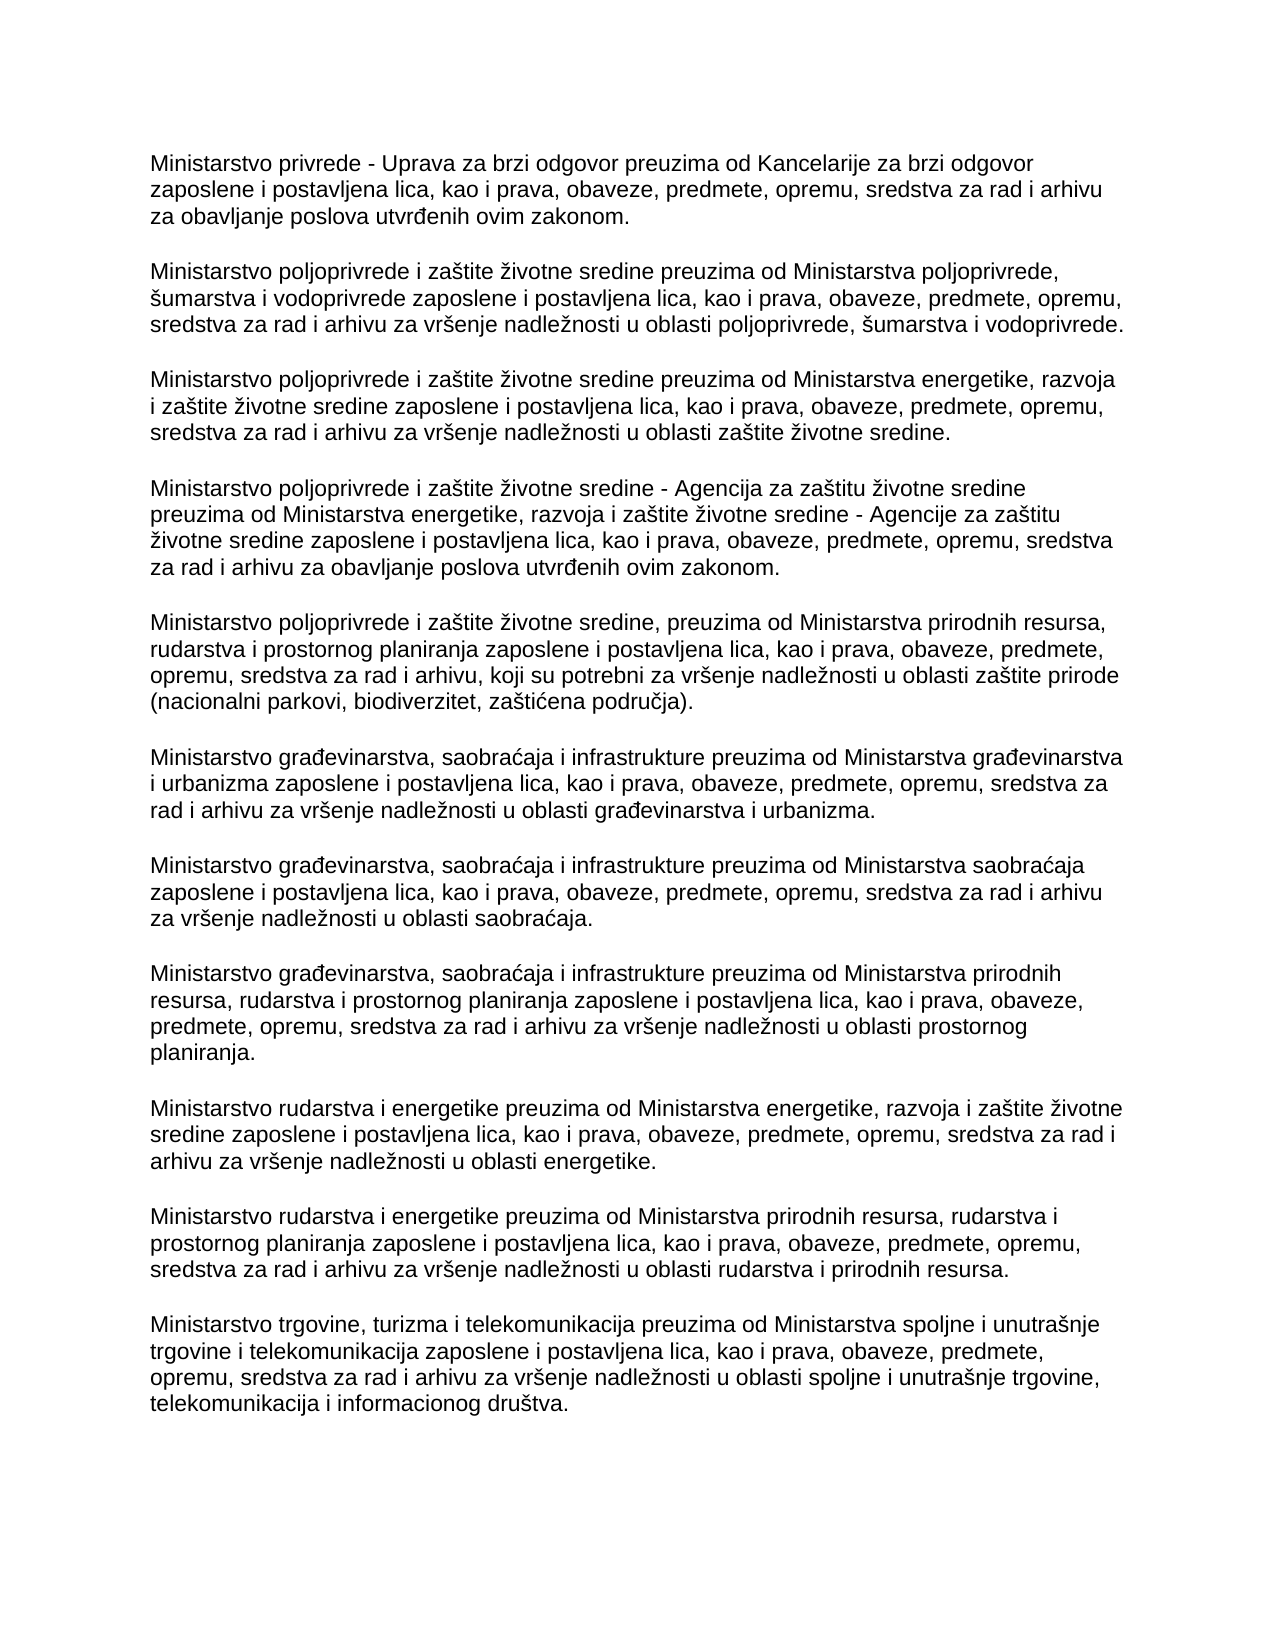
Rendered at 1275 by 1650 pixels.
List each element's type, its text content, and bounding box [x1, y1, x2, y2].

text Ministarstvo trgovine, turizma i telekomunikacija preuzima od Ministarstva spoljne i unutrašnje trgovine i telekomunikacija zaposlene i postavljena lica, kao i prava, obaveze, predmete, opremu, sredstva za rad i arhivu za vršenje nadležnosti u oblasti spoljne i unutrašnje trgovine, telekomunikacija i informacionog društva. [150, 1311, 1125, 1417]
text Ministarstvo građevinarstva, saobraćaja i infrastrukture preuzima od Ministarstva saobraćaja zaposlene i postavljena lica, kao i prava, obaveze, predmete, opremu, sredstva za rad i arhivu za vršenje nadležnosti u oblasti saobraćaja. [150, 852, 1125, 931]
text Ministarstvo poljoprivrede i zaštite životne sredine preuzima od Ministarstva poljoprivrede, šumarstva i vodoprivrede zaposlene i postavljena lica, kao i prava, obaveze, predmete, opremu, sredstva za rad i arhivu za vršenje nadležnosti u oblasti poljoprivrede, šumarstva i vodoprivrede. [150, 258, 1125, 337]
text Ministarstvo poljoprivrede i zaštite životne sredine preuzima od Ministarstva energetike, razvoja i zaštite životne sredine zaposlene i postavljena lica, kao i prava, obaveze, predmete, opremu, sredstva za rad i arhivu za vršenje nadležnosti u oblasti zaštite životne sredine. [150, 366, 1125, 446]
text Ministarstvo građevinarstva, saobraćaja i infrastrukture preuzima od Ministarstva prirodnih resursa, rudarstva i prostornog planiranja zaposlene i postavljena lica, kao i prava, obaveze, predmete, opremu, sredstva za rad i arhivu za vršenje nadležnosti u oblasti prostornog planiranja. [150, 960, 1125, 1066]
text Ministarstvo rudarstva i energetike preuzima od Ministarstva prirodnih resursa, rudarstva i prostornog planiranja zaposlene i postavljena lica, kao i prava, obaveze, predmete, opremu, sredstva za rad i arhivu za vršenje nadležnosti u oblasti rudarstva i prirodnih resursa. [150, 1203, 1125, 1282]
text Ministarstvo poljoprivrede i zaštite životne sredine - Agencija za zaštitu životne sredine preuzima od Ministarstva energetike, razvoja i zaštite životne sredine - Agencije za zaštitu životne sredine zaposlene i postavljena lica, kao i prava, obaveze, predmete, opremu, sredstva za rad i arhivu za obavljanje poslova utvrđenih ovim zakonom. [150, 475, 1125, 580]
text Ministarstvo građevinarstva, saobraćaja i infrastrukture preuzima od Ministarstva građevinarstva i urbanizma zaposlene i postavljena lica, kao i prava, obaveze, predmete, opremu, sredstva za rad i arhivu za vršenje nadležnosti u oblasti građevinarstva i urbanizma. [150, 744, 1125, 823]
text Ministarstvo poljoprivrede i zaštite životne sredine, preuzima od Ministarstva prirodnih resursa, rudarstva i prostornog planiranja zaposlene i postavljena lica, kao i prava, obaveze, predmete, opremu, sredstva za rad i arhivu, koji su potrebni za vršenje nadležnosti u oblasti zaštite prirode (nacionalni parkovi, biodiverzitet, zaštićena područja). [150, 609, 1125, 715]
text Ministarstvo rudarstva i energetike preuzima od Ministarstva energetike, razvoja i zaštite životne sredine zaposlene i postavljena lica, kao i prava, obaveze, predmete, opremu, sredstva za rad i arhivu za vršenje nadležnosti u oblasti energetike. [150, 1095, 1125, 1174]
text Ministarstvo privrede - Uprava za brzi odgovor preuzima od Kancelarije za brzi odgovor zaposlene i postavljena lica, kao i prava, obaveze, predmete, opremu, sredstva za rad i arhivu za obavljanje poslova utvrđenih ovim zakonom. [150, 150, 1125, 229]
